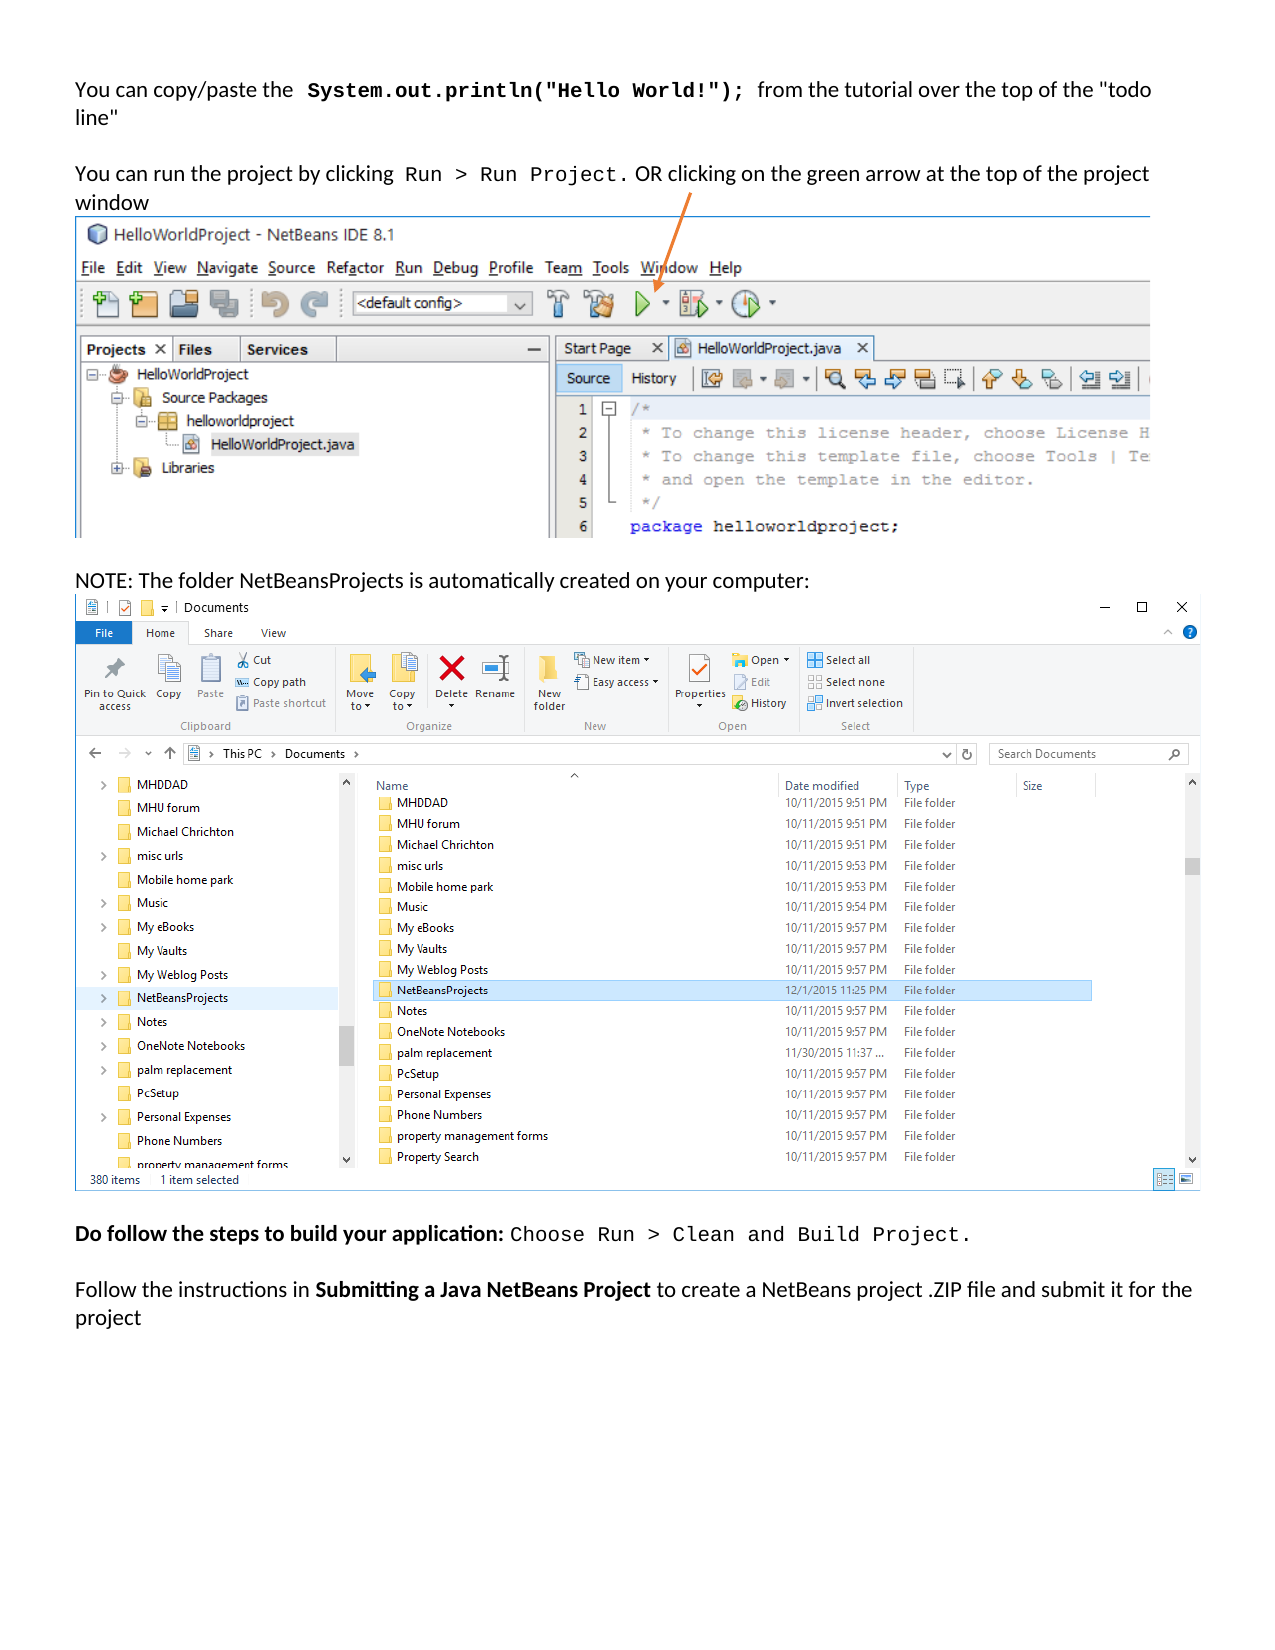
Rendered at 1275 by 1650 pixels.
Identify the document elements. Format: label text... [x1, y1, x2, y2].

text Do follow the steps to build your application: Choose Run > Clean and Build Project. [75, 1219, 1200, 1247]
text NOTE: The folder NetBeansProjects is automatically created on your computer: [75, 566, 1200, 594]
picture [75, 216, 1150, 538]
text Follow the instructions in Submitting a Java NetBeans Project to create a NetBeans project .ZIP file and submit it for the project [75, 1275, 1200, 1331]
text You can copy/paste the System.out.println("Hello World!"); from the tutorial over the top of the "todo line" [75, 75, 1200, 132]
text You can run the project by clicking Run > Run Project. OR clicking on the green arrow at the top of the project window [75, 159, 1200, 216]
picture [75, 594, 1200, 1191]
